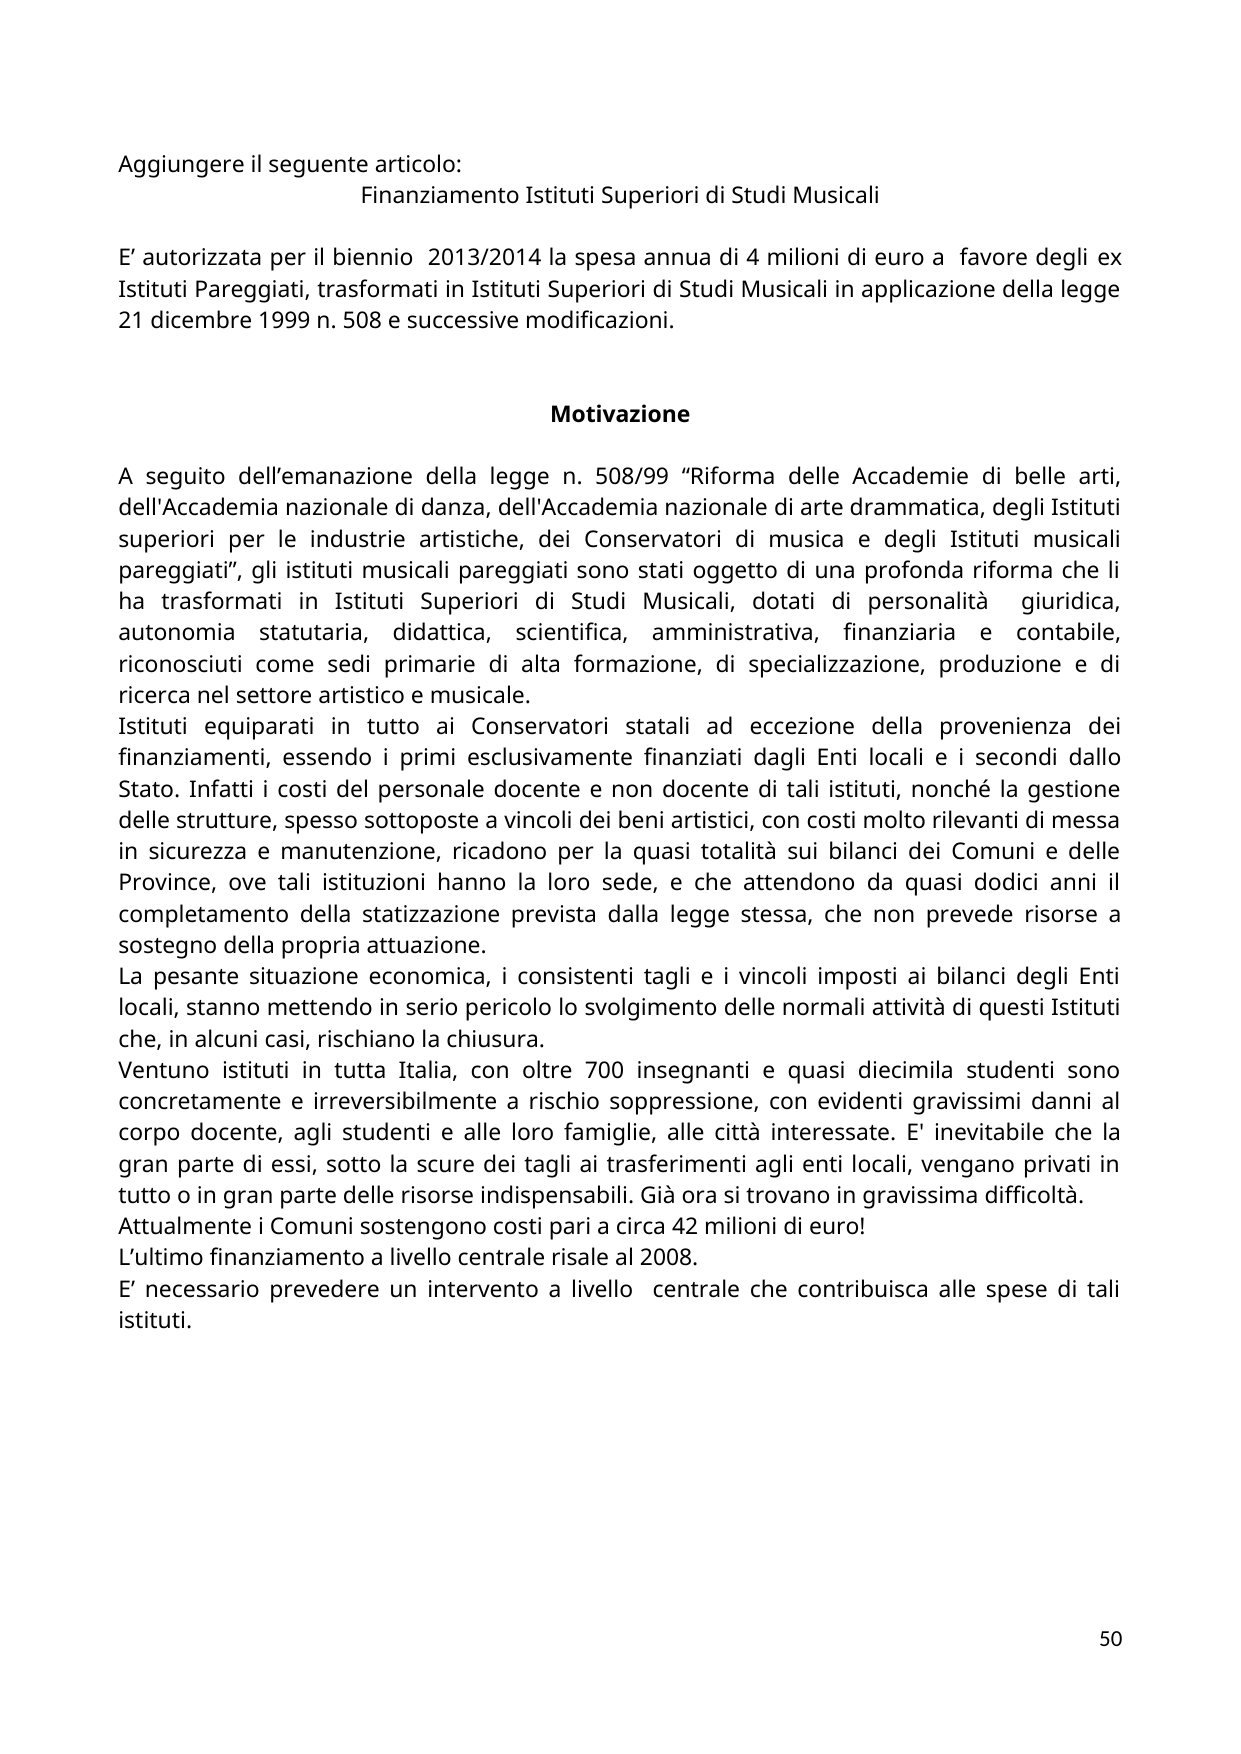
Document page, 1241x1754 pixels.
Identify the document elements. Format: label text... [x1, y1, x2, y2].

text Attualmente i Comuni sostengono costi pari a circa 42 milioni di euro! [118, 1210, 1122, 1241]
text Istituti equiparati in tutto ai Conservatori statali ad eccezione della provenienza dei finanziamenti, essendo i primi esclusivamente finanziati dagli Enti locali e i secondi dallo Stato. Infatti i costi del personale docente e non docente di tali istituti, nonché la gestione delle strutture, spesso sottoposte a vincoli dei beni artistici, con costi molto rilevanti di messa in sicurezza e manutenzione, ricadono per la quasi totalità sui bilanci dei Comuni e delle Province, ove tali istituzioni hanno la loro sede, e che attendono da quasi dodici anni il completamento della statizzazione prevista dalla legge stessa, che non prevede risorse a sostegno della propria attuazione. [118, 710, 1122, 960]
text Ventuno istituti in tutta Italia, con oltre 700 insegnanti e quasi diecimila studenti sono concretamente e irreversibilmente a rischio soppressione, con evidenti gravissimi danni al corpo docente, agli studenti e alle loro famiglie, alle città interessate. E' inevitabile che la gran parte di essi, sotto la scure dei tagli ai trasferimenti agli enti locali, vengano privati in tutto o in gran parte delle risorse indispensabili. Già ora si trovano in gravissima difficoltà. [118, 1054, 1122, 1210]
text La pesante situazione economica, i consistenti tagli e i vincoli imposti ai bilanci degli Enti locali, stanno mettendo in serio pericolo lo svolgimento delle normali attività di questi Istituti che, in alcuni casi, rischiano la chiusura. [118, 960, 1122, 1054]
text A seguito dell’emanazione della legge n. 508/99 “Riforma delle Accademie di belle arti, dell'Accademia nazionale di danza, dell'Accademia nazionale di arte drammatica, degli Istituti superiori per le industrie artistiche, dei Conservatori di musica e degli Istituti musicali pareggiati”, gli istituti musicali pareggiati sono stati oggetto di una profonda riforma che li ha trasformati in Istituti Superiori di Studi Musicali, dotati di personalità giuridica, autonomia statutaria, didattica, scientifica, amministrativa, finanziaria e contabile, riconosciuti come sedi primarie di alta formazione, di specializzazione, produzione e di ricerca nel settore artistico e musicale. [118, 460, 1122, 710]
text E’ necessario prevedere un intervento a livello centrale che contribuisca alle spese di tali istituti. [118, 1273, 1122, 1335]
text Motivazione [118, 398, 1122, 429]
text Aggiungere il seguente articolo: [118, 148, 1122, 179]
text E’ autorizzata per il biennio 2013/2014 la spesa annua di 4 milioni di euro a favore degli ex Istituti Pareggiati, trasformati in Istituti Superiori di Studi Musicali in applicazione della legge 21 dicembre 1999 n. 508 e successive modificazioni. [118, 241, 1122, 335]
text L’ultimo finanziamento a livello centrale risale al 2008. [118, 1241, 1122, 1273]
text Finanziamento Istituti Superiori di Studi Musicali [118, 179, 1122, 210]
